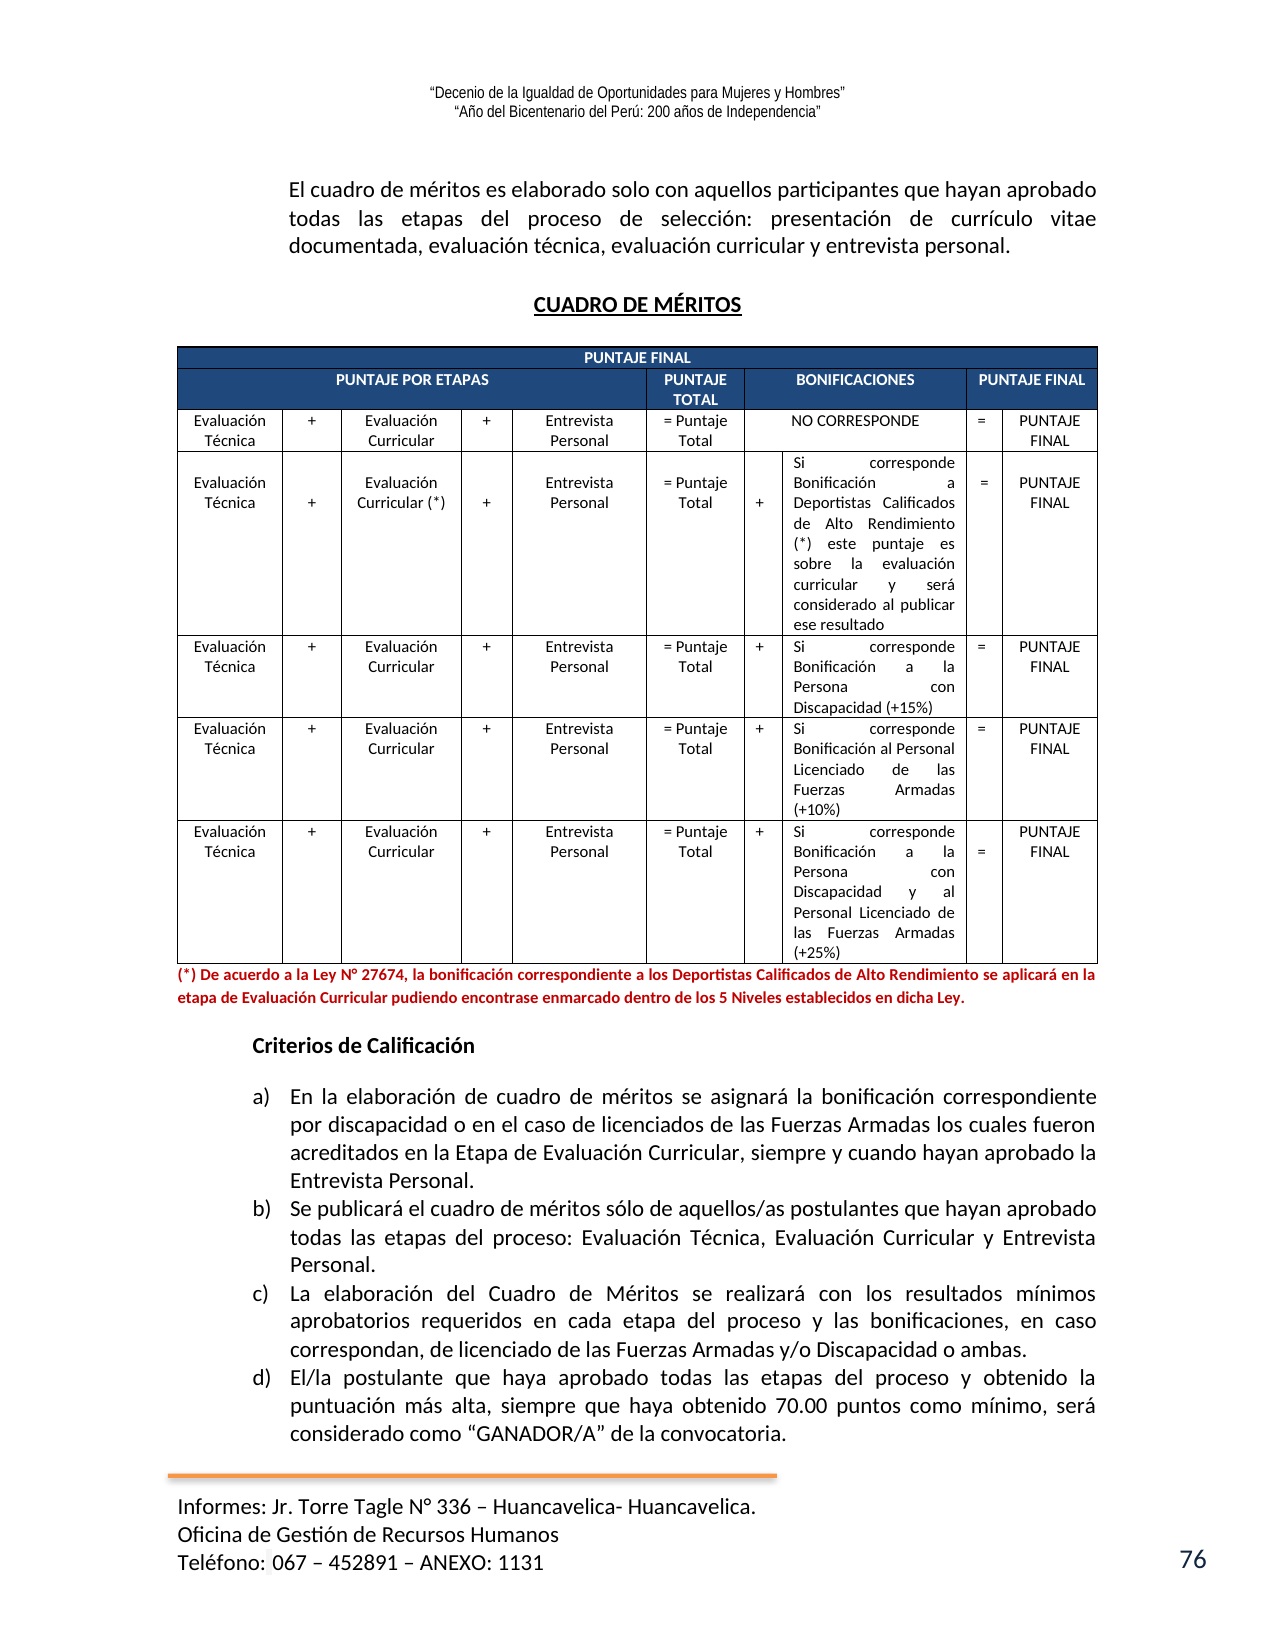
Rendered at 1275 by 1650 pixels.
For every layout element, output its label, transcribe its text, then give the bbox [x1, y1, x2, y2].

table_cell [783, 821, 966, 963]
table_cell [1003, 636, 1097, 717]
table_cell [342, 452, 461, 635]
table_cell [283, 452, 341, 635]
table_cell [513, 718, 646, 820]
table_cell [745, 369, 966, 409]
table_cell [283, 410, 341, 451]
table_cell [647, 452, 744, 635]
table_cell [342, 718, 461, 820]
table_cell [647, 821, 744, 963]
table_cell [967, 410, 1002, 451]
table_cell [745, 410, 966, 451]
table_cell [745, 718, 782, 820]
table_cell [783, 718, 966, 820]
text (*) De acuerdo a la Ley N° 27674, la bonificación correspondiente a los Deportistas Calificados de Alto Rendimiento se aplicará en la etapa de Evaluación Curricular pudiendo encontrase enmarcado dentro de los 5 Niveles establecidos en dicha Ley. [177, 964, 1098, 1008]
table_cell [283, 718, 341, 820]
list Se publicará el cuadro de méritos sólo de aquellos/as postulantes que hayan aprobado todas las etapas del proceso: Evaluación Técnica, Evaluación Curricular y Entrevista Personal. [252, 1194, 1098, 1279]
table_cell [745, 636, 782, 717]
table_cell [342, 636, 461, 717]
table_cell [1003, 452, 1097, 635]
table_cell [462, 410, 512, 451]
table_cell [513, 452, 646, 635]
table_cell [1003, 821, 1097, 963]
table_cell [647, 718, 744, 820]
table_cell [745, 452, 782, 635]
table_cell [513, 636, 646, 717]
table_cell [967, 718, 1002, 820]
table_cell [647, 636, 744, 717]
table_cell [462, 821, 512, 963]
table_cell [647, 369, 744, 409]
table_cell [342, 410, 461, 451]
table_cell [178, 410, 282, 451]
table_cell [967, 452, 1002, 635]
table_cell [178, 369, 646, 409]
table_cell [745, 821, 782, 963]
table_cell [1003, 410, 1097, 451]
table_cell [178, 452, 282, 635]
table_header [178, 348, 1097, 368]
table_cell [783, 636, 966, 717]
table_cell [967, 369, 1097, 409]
list La elaboración del Cuadro de Méritos se realizará con los resultados mínimos aprobatorios requeridos en cada etapa del proceso y las bonificaciones, en caso correspondan, de licenciado de las Fuerzas Armadas y/o Discapacidad o ambas. [252, 1279, 1098, 1363]
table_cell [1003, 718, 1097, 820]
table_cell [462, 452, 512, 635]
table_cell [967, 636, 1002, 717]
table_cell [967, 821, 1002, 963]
list En la elaboración de cuadro de méritos se asignará la bonificación correspondiente por discapacidad o en el caso de licenciados de las Fuerzas Armadas los cuales fueron acreditados en la Etapa de Evaluación Curricular, siempre y cuando hayan aprobado la Entrevista Personal. [252, 1082, 1098, 1194]
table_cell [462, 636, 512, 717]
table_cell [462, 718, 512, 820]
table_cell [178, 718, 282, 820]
text CUADRO DE MÉRITOS [177, 290, 1098, 318]
text El cuadro de méritos es elaborado solo con aquellos participantes que hayan aprobado todas las etapas del proceso de selección: presentación de currículo vitae documentada, evaluación técnica, evaluación curricular y entrevista personal. [288, 176, 1098, 260]
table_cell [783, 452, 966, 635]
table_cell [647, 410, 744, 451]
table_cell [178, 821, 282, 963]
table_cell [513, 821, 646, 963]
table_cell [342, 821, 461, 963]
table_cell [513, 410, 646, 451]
list El/la postulante que haya aprobado todas las etapas del proceso y obtenido la puntuación más alta, siempre que haya obtenido 70.00 puntos como mínimo, será considerado como “GANADOR/A” de la convocatoria. [252, 1363, 1098, 1447]
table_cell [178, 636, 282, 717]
text Criterios de Calificación [252, 1032, 1098, 1059]
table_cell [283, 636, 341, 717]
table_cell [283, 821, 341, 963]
